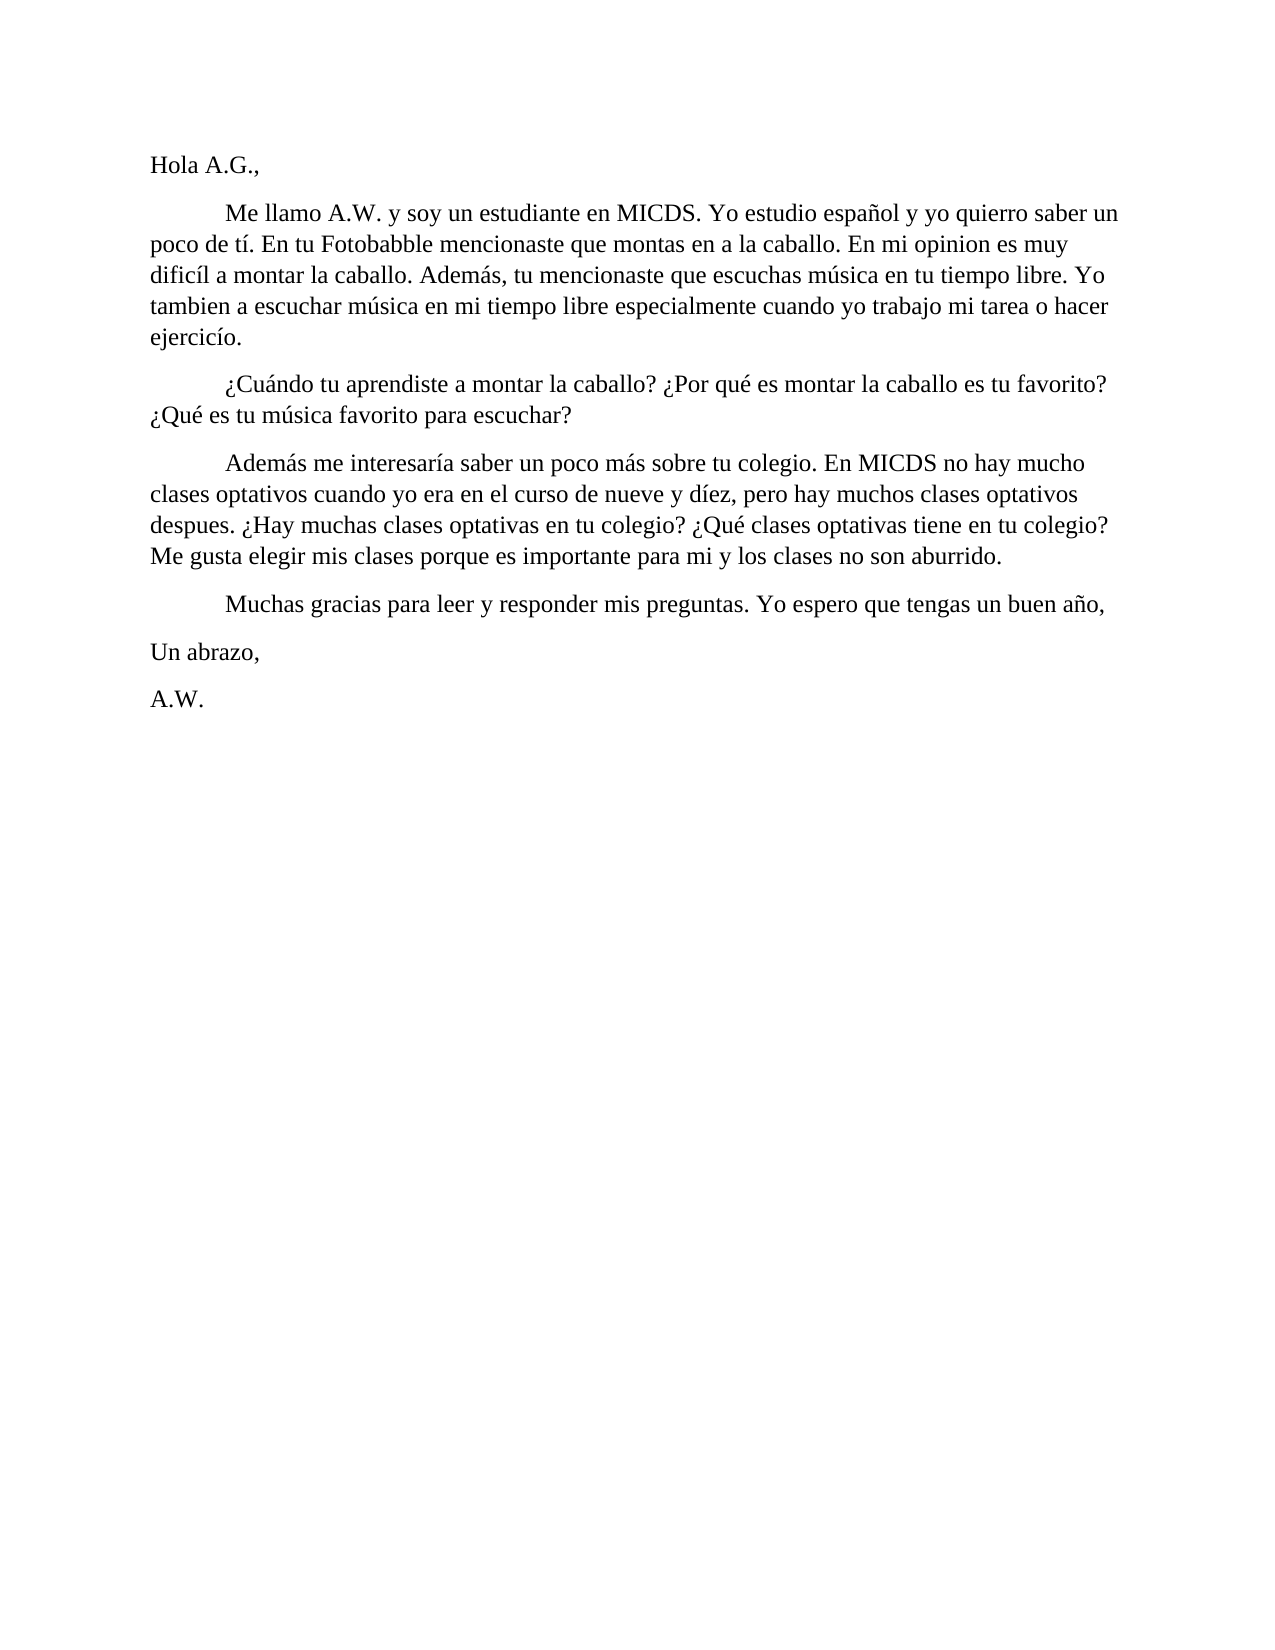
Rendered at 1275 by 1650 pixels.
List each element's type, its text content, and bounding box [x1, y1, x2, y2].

text Muchas gracias para leer y responder mis preguntas. Yo espero que tengas un buen año, [150, 589, 1125, 618]
text ¿Cuándo tu aprendiste a montar la caballo? ¿Por qué es montar la caballo es tu favorito? ¿Qué es tu música favorito para escuchar? [150, 369, 1125, 429]
text Hola A.G., [150, 150, 1125, 179]
text Un abrazo, [150, 637, 1125, 666]
text A.W. [150, 684, 1125, 713]
text Además me interesaría saber un poco más sobre tu colegio. En MICDS no hay mucho clases optativos cuando yo era en el curso de nueve y díez, pero hay muchos clases optativos despues. ¿Hay muchas clases optativas en tu colegio? ¿Qué clases optativas tiene en tu colegio? Me gusta elegir mis clases porque es importante para mi y los clases no son aburrido. [150, 448, 1125, 570]
text Me llamo A.W. y soy un estudiante en MICDS. Yo estudio español y yo quierro saber un poco de tí. En tu Fotobabble mencionaste que montas en a la caballo. En mi opinion es muy dificíl a montar la caballo. Además, tu mencionaste que escuchas música en tu tiempo libre. Yo tambien a escuchar música en mi tiempo libre especialmente cuando yo trabajo mi tarea o hacer ejercicío. [150, 198, 1125, 351]
